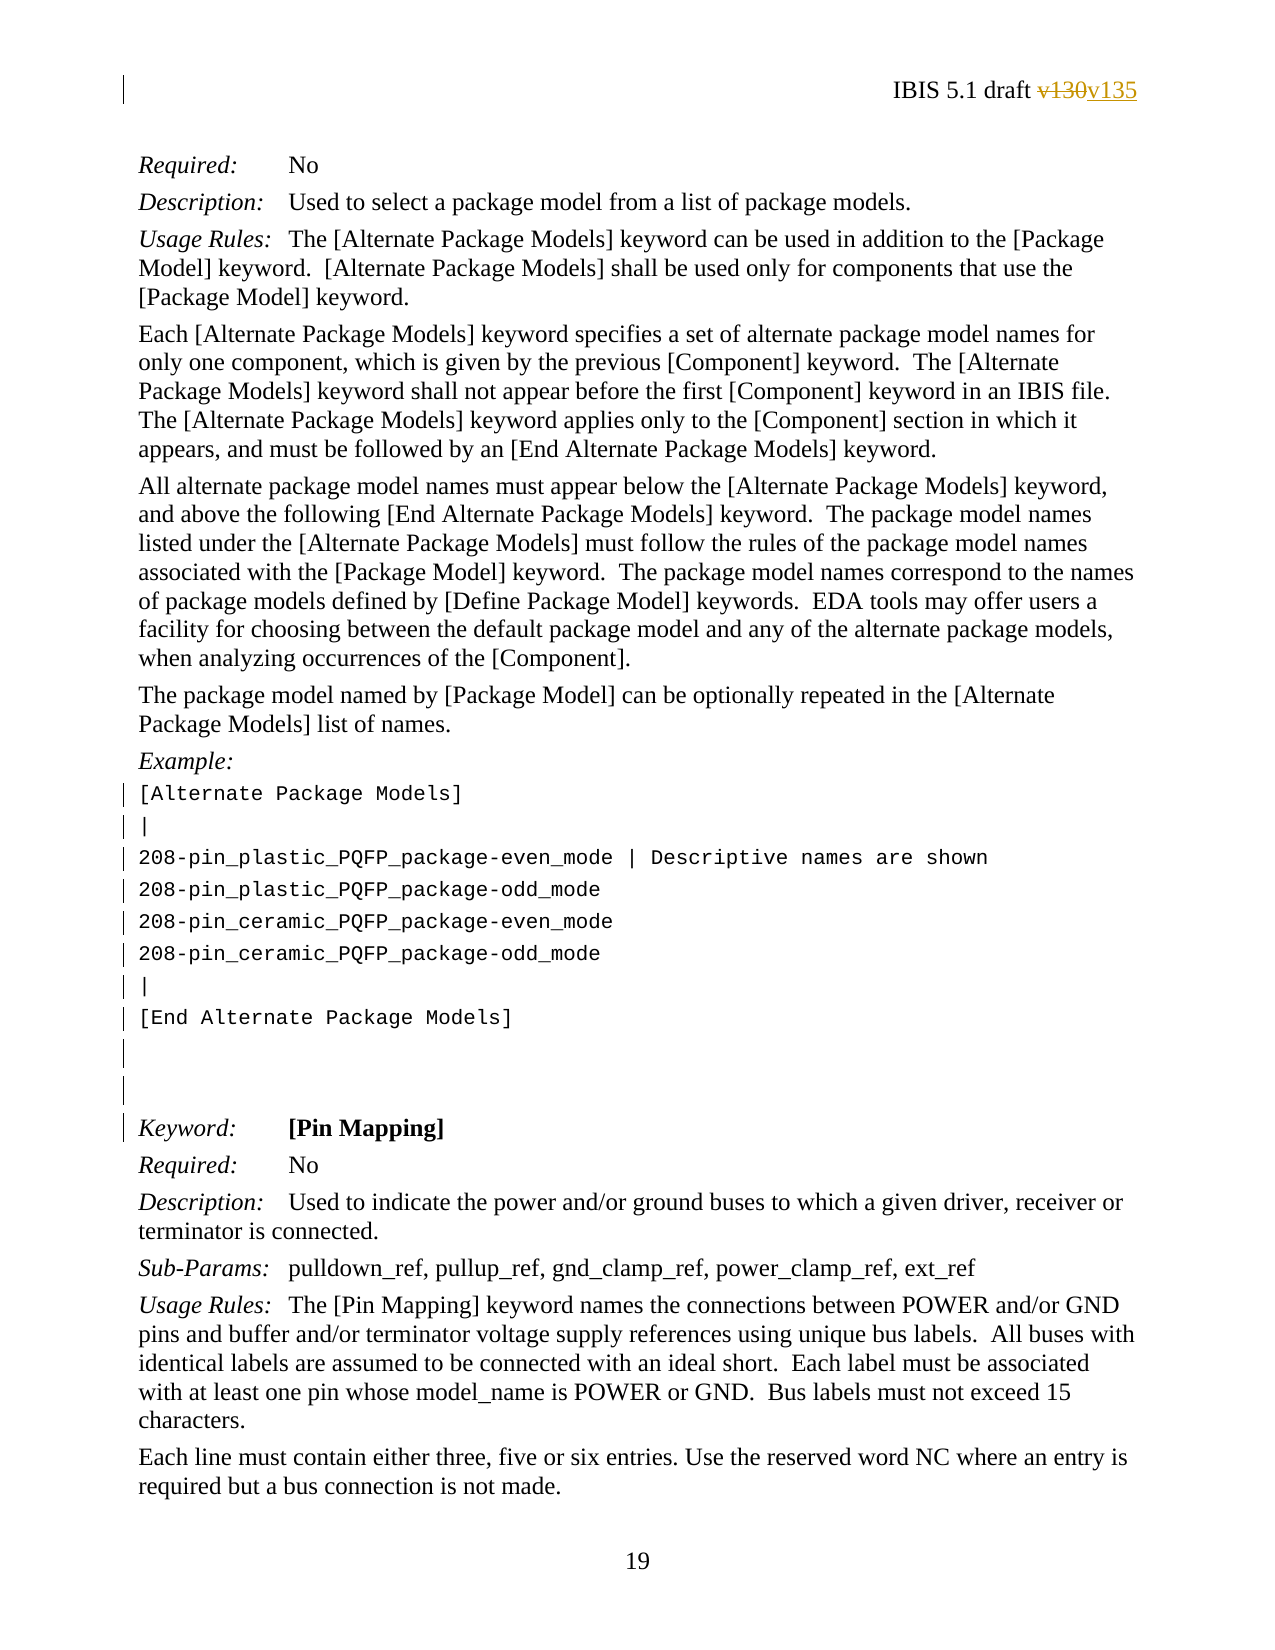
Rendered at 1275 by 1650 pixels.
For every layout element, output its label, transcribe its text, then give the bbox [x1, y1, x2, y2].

text Sub-Params: pulldown_ref, pullup_ref, gnd_clamp_ref, power_clamp_ref, ext_ref [138, 1253, 1137, 1282]
text Keyword: [Pin Mapping] [138, 1113, 1137, 1142]
text Example: [138, 746, 1137, 775]
text Required: No [138, 150, 1137, 179]
text 208-pin_ceramic_PQFP_package-odd_mode [138, 943, 1137, 967]
text Description: Used to indicate the power and/or ground buses to which a given driver, receiver or terminator is connected. [138, 1187, 1137, 1245]
text [Alternate Package Models] [138, 783, 1137, 807]
text [End Alternate Package Models] [138, 1007, 1137, 1031]
text All alternate package model names must appear below the [Alternate Package Models] keyword, and above the following [End Alternate Package Models] keyword. The package model names listed under the [Alternate Package Models] must follow the rules of the package model names associated with the [Package Model] keyword. The package model names correspond to the names of package models defined by [Define Package Model] keywords. EDA tools may offer users a facility for choosing between the default package model and any of the alternate package models, when analyzing occurrences of the [Component]. [138, 471, 1137, 672]
text 208-pin_ceramic_PQFP_package-even_mode [138, 911, 1137, 935]
text Required: No [138, 1150, 1137, 1179]
text Each line must contain either three, five or six entries. Use the reserved word NC where an entry is required but a bus connection is not made. [138, 1442, 1137, 1500]
text Usage Rules: The [Pin Mapping] keyword names the connections between POWER and/or GND pins and buffer and/or terminator voltage supply references using unique bus labels. All buses with identical labels are assumed to be connected with an ideal short. Each label must be associated with at least one pin whose model_name is POWER or GND. Bus labels must not exceed 15 characters. [138, 1290, 1137, 1434]
text The package model named by [Package Model] can be optionally repeated in the [Alternate Package Models] list of names. [138, 680, 1137, 738]
text Each [Alternate Package Models] keyword specifies a set of alternate package model names for only one component, which is given by the previous [Component] keyword. The [Alternate Package Models] keyword shall not appear before the first [Component] keyword in an IBIS file. The [Alternate Package Models] keyword applies only to the [Component] section in which it appears, and must be followed by an [End Alternate Package Models] keyword. [138, 319, 1137, 462]
text 208-pin_plastic_PQFP_package-even_mode | Descriptive names are shown [138, 847, 1137, 871]
text 208-pin_plastic_PQFP_package-odd_mode [138, 879, 1137, 903]
text | [138, 975, 1137, 999]
text | [138, 815, 1137, 839]
text Description: Used to select a package model from a list of package models. [138, 187, 1137, 216]
text Usage Rules: The [Alternate Package Models] keyword can be used in addition to the [Package Model] keyword. [Alternate Package Models] shall be used only for components that use the [Package Model] keyword. [138, 224, 1137, 310]
